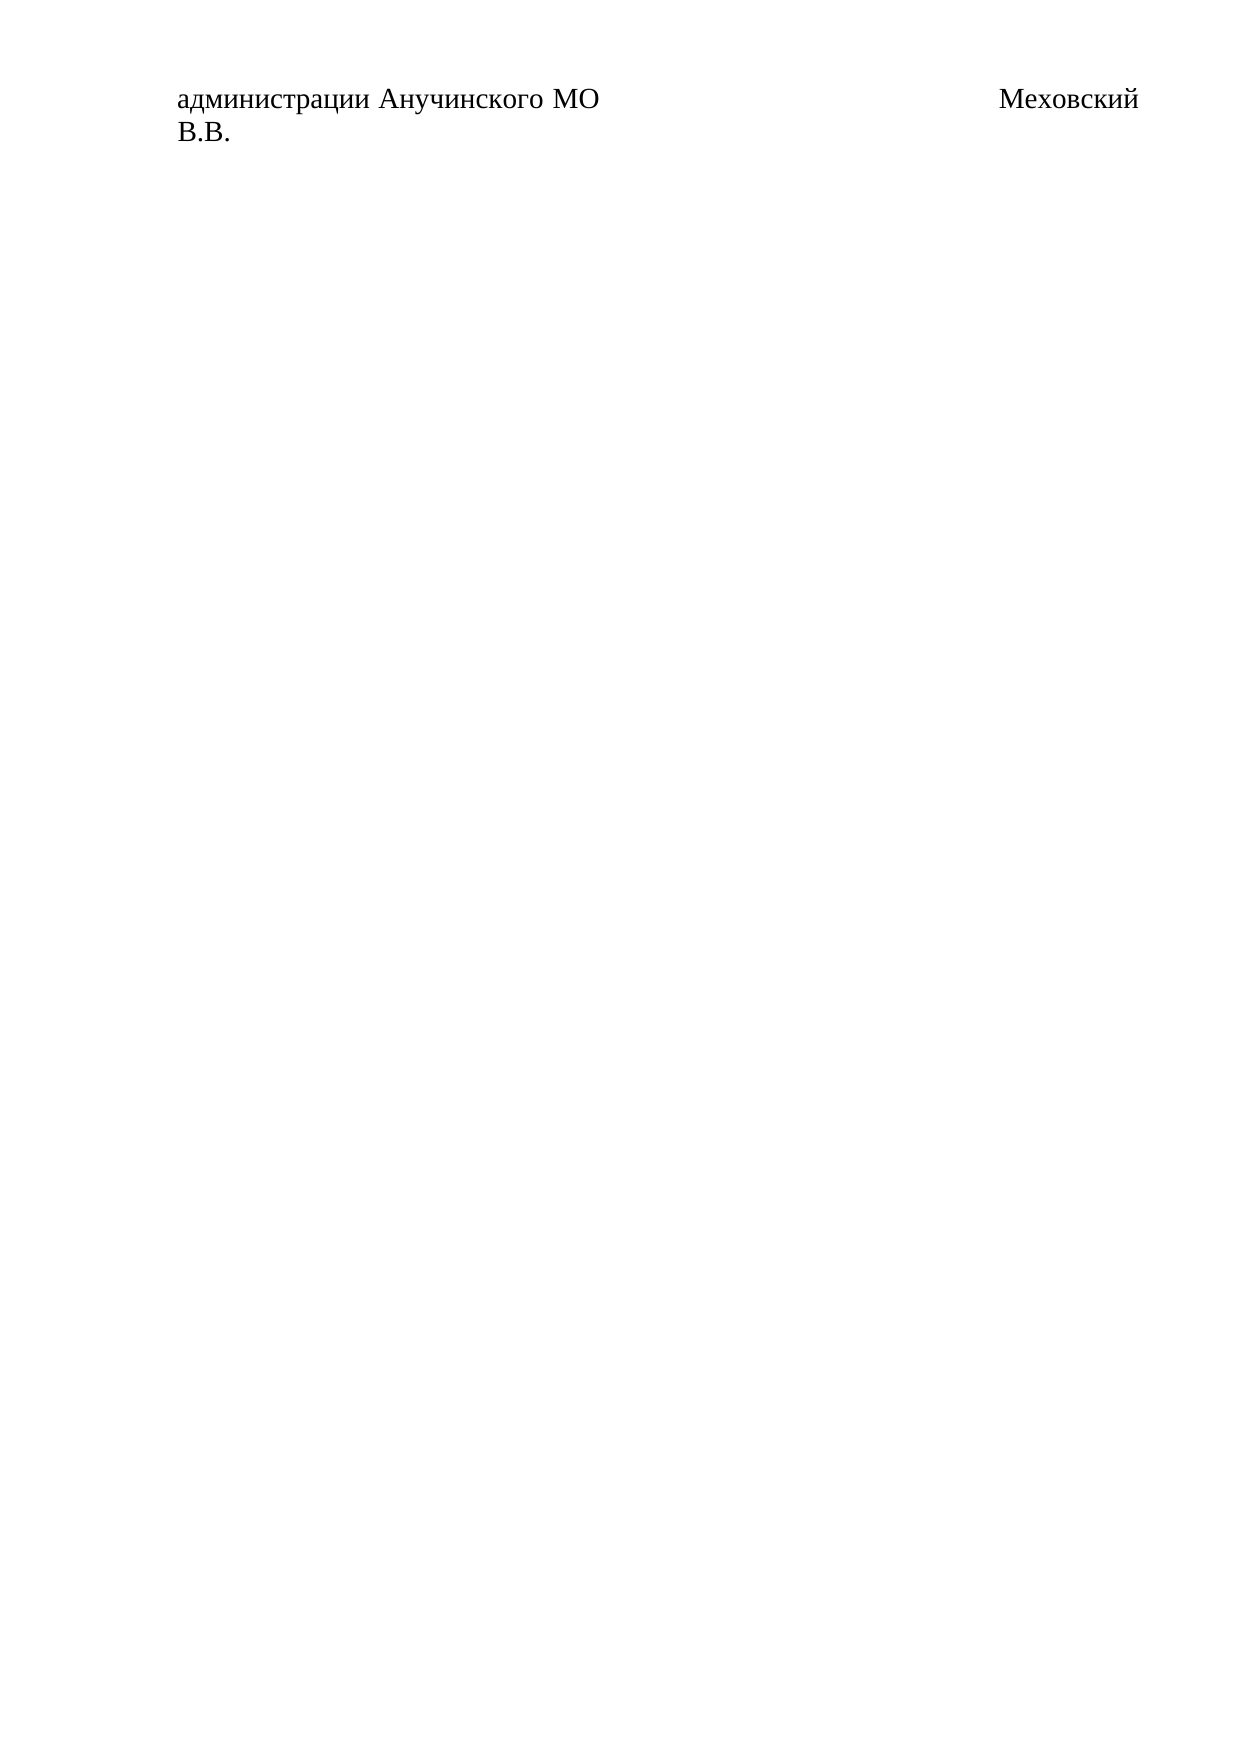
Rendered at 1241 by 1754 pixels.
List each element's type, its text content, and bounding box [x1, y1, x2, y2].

text администрации Анучинского МО Меховский В.В. [177, 81, 1139, 148]
